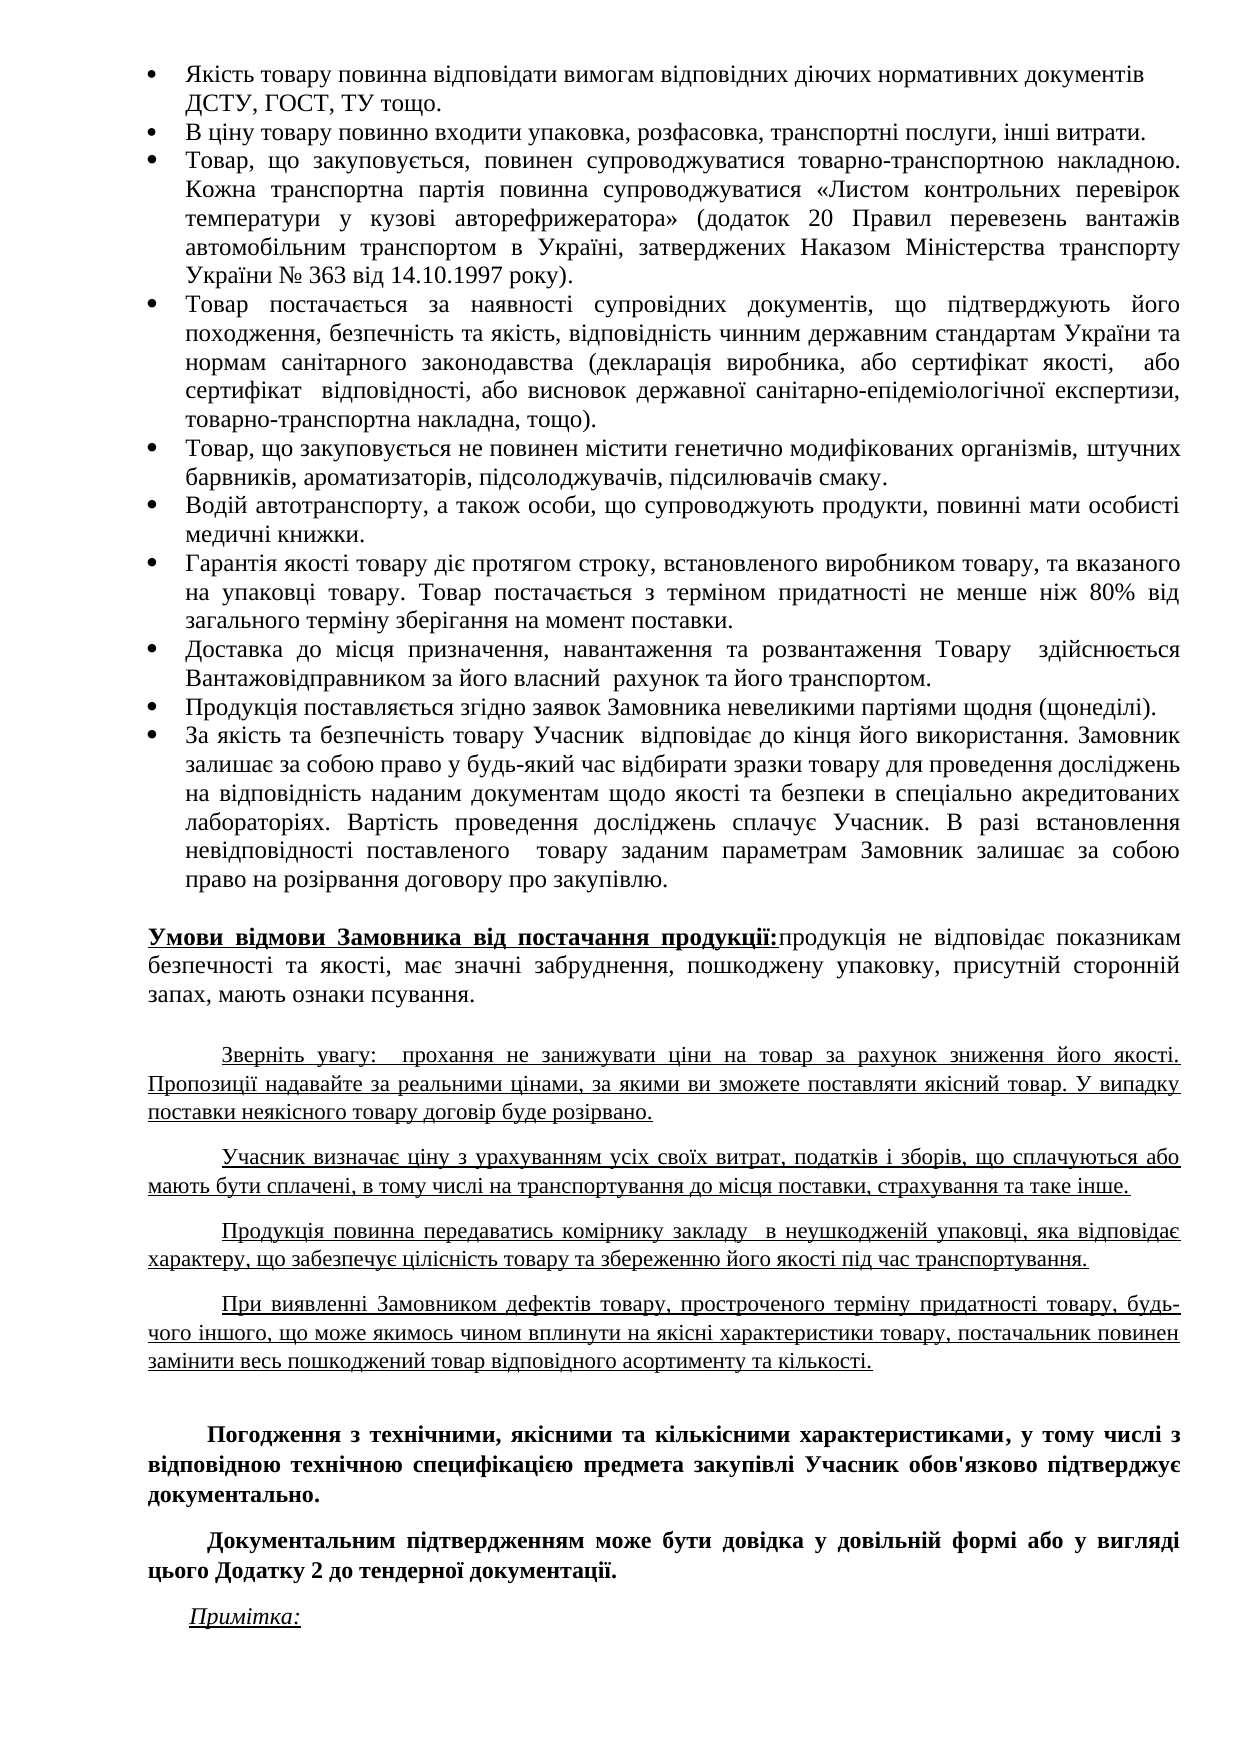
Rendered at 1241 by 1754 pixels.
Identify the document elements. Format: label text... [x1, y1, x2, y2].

text Продукція повинна передаватись комірнику закладу в неушкодженій упаковці, яка відповідає характеру, що забезпечує цілісність товару та збереженню його якості під час транспортування. [148, 1217, 1181, 1272]
text Зверніть увагу: прохання не занижувати ціни на товар за рахунок зниження його якості. Пропозиції надавайте за реальними цінами, за якими ви зможете поставляти якісний товар. У випадку поставки неякісного товару договір буде розірвано. [148, 1094, 1181, 1124]
list Продукція поставляється згідно заявок Замовника невеликими партіями щодня (щонеділі). [148, 692, 1181, 720]
list Гарантія якості товару діє протягом строку, встановленого виробником товару, та вказаного на упаковці товару. Товар постачається з терміном придатності не менше ніж 80% від загального терміну зберігання на момент поставки. [148, 548, 1181, 634]
list Товар, що закуповується не повинен містити генетично модифікованих організмів, штучних барвників, ароматизаторів, підсолоджувачів, підсилювачів смаку. [148, 433, 1181, 490]
text При виявленні Замовником дефектів товару, простроченого терміну придатності товару, будь-чого іншого, що може якимось чином вплинути на якісні характеристики товару, постачальник повинен замінити весь пошкоджений товар відповідного асортименту та кількості. [148, 1290, 1181, 1374]
text Зверніть увагу: прохання не занижувати ціни на товар за рахунок зниження його якості. Пропозиції надавайте за реальними цінами, за якими ви зможете поставляти якісний товар. У випадку поставки неякісного товару договір буде розірвано. [148, 1041, 1181, 1093]
list Водій автотранспорту, а також особи, що супроводжують продукти, повинні мати особисті медичні книжки. [148, 490, 1181, 548]
list Якість товару повинна відповідати вимогам відповідних діючих нормативних документів ДСТУ, ГОСТ, ТУ тощо. [148, 59, 1181, 117]
list В ціну товару повинно входити упаковка, розфасовка, транспортні послуги, інші витрати. [148, 117, 1181, 145]
list Доставка до місця призначення, навантаження та розвантаження Товару здійснюється Вантажовідправником за його власний рахунок та його транспортом. [148, 634, 1181, 692]
text Документальним підтвердженням може бути довідка у довільній формі або у вигляді цього Додатку 2 до тендерної документації. [148, 1526, 1181, 1583]
text Погодження з технічними, якісними та кількісними характеристиками, у тому числі з відповідною технічною специфікацією предмета закупівлі Учасник обов'язково підтверджує документально. [148, 1420, 1181, 1507]
text Умови відмови Замовника від постачання продукції:продукція не відповідає показникам безпечності та якості, має значні забруднення, пошкоджену упаковку, присутній сторонній запах, мають ознаки псування. [148, 922, 1181, 1008]
list Товар, що закуповується, повинен супроводжуватися товарно-транспортною накладною. Кожна транспортна партія повинна супроводжуватися «Листом контрольних перевірок температури у кузові авторефрижератора» (додаток 20 Правил перевезень вантажів автомобільним транспортом в Україні, затверджених Наказом Міністерства транспорту України № 363 від 14.10.1997 року). [148, 145, 1181, 289]
list Товар постачається за наявності супровідних документів, що підтверджують його походження, безпечність та якість, відповідність чинним державним стандартам України та нормам санітарного законодавства (декларація виробника, або сертифікат якості, або сертифікат відповідності, або висновок державної санітарно-епідеміологічної експертизи, товарно-транспортна накладна, тощо). [148, 289, 1181, 433]
text Примітка: [148, 1602, 1181, 1630]
text Учасник визначає ціну з урахуванням усіх своїх витрат, податків і зборів, що сплачуються або мають бути сплачені, в тому числі на транспортування до місця поставки, страхування та таке інше. [148, 1143, 1181, 1198]
list За якість та безпечність товару Учасник відповідає до кінця його використання. Замовник залишає за собою право у будь-який час відбирати зразки товару для проведення досліджень на відповідність наданим документам щодо якості та безпеки в спеціально акредитованих лабораторіях. Вартість проведення досліджень сплачує Учасник. В разі встановлення невідповідності поставленого товару заданим параметрам Замовник залишає за собою право на розірвання договору про закупівлю. [148, 720, 1181, 893]
